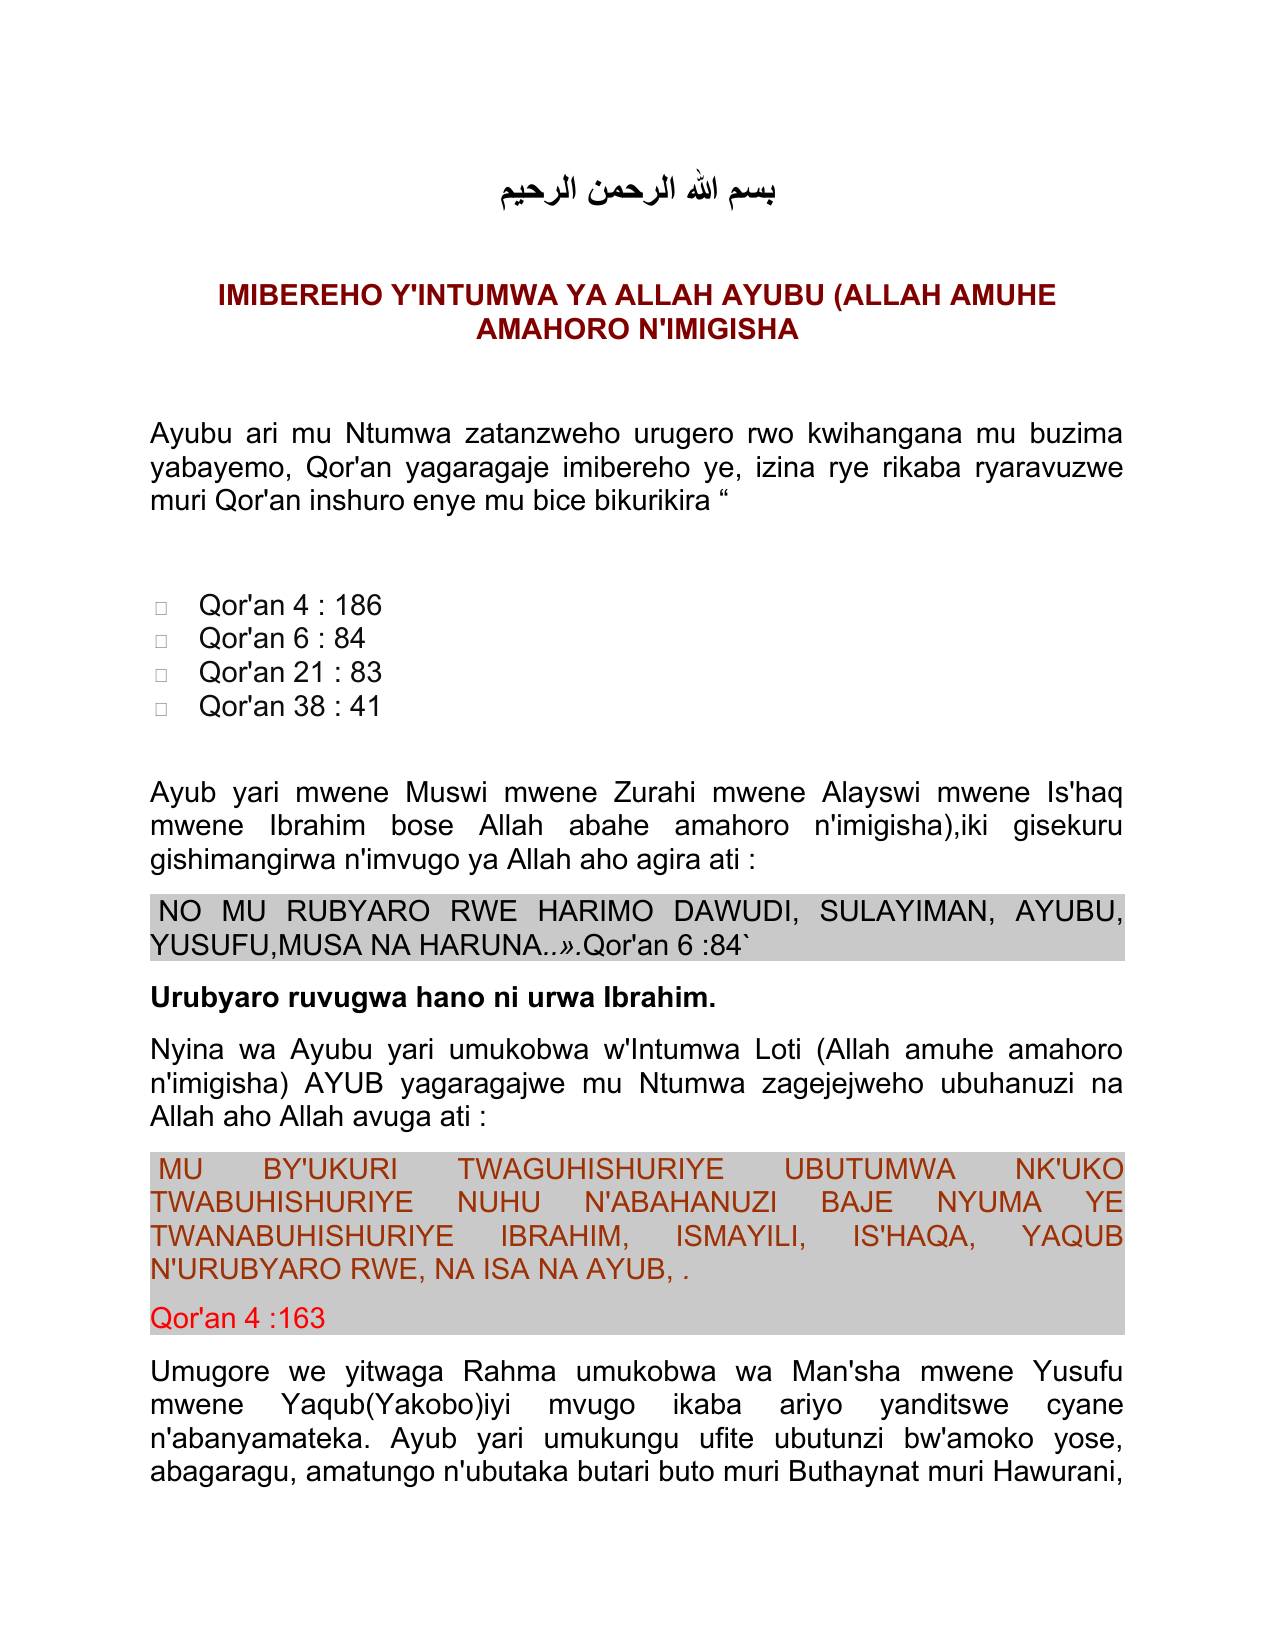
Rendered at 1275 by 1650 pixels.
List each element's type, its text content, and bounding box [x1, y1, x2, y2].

list Qor'an 4 : 186 [153, 588, 1125, 622]
list Qor'an 38 : 41 [153, 689, 1125, 722]
text Nyina wa Ayubu yari umukobwa w'Intumwa Loti (Allah amuhe amahoro n'imigisha) AYUB yagaragajwe mu Ntumwa zagejejweho ubuhanuzi na Allah aho Allah avuga ati : [150, 1032, 1125, 1133]
text بسم الله الرحمن الرحيم [150, 169, 1125, 212]
text Qor'an 4 :163 [150, 1301, 1125, 1335]
text Ayubu ari mu Ntumwa zatanzweho urugero rwo kwihangana mu buzima yabayemo, Qor'an yagaragaje imibereho ye, izina rye rikaba ryaravuzwe muri Qor'an inshuro enye mu bice bikurikira “ [150, 416, 1125, 517]
text NO MU RUBYARO RWE HARIMO DAWUDI, SULAYIMAN, AYUBU, YUSUFU,MUSA NA HARUNA..».Qor'an 6 :84` [150, 894, 1125, 961]
text Urubyaro ruvugwa hano ni urwa Ibrahim. [150, 980, 1125, 1013]
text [150, 1354, 1125, 1488]
list Qor'an 6 : 84 [153, 622, 1125, 655]
list Qor'an 21 : 83 [153, 655, 1125, 689]
text MU BY'UKURI TWAGUHISHURIYE UBUTUMWA NK'UKO TWABUHISHURIYE NUHU N'ABAHANUZI BAJE NYUMA YE TWANABUHISHURIYE IBRAHIM, ISMAYILI, IS'HAQA, YAQUB N'URUBYARO RWE, NA ISA NA AYUB, . [150, 1152, 1125, 1286]
text IMIBEREHO Y'INTUMWA YA ALLAH AYUBU (ALLAH AMUHE AMAHORO N'IMIGISHA [150, 278, 1125, 345]
text Ayub yari mwene Muswi mwene Zurahi mwene Alayswi mwene Is'haq mwene Ibrahim bose Allah abahe amahoro n'imigisha),iki gisekuru gishimangirwa n'imvugo ya Allah aho agira ati : [150, 775, 1125, 875]
